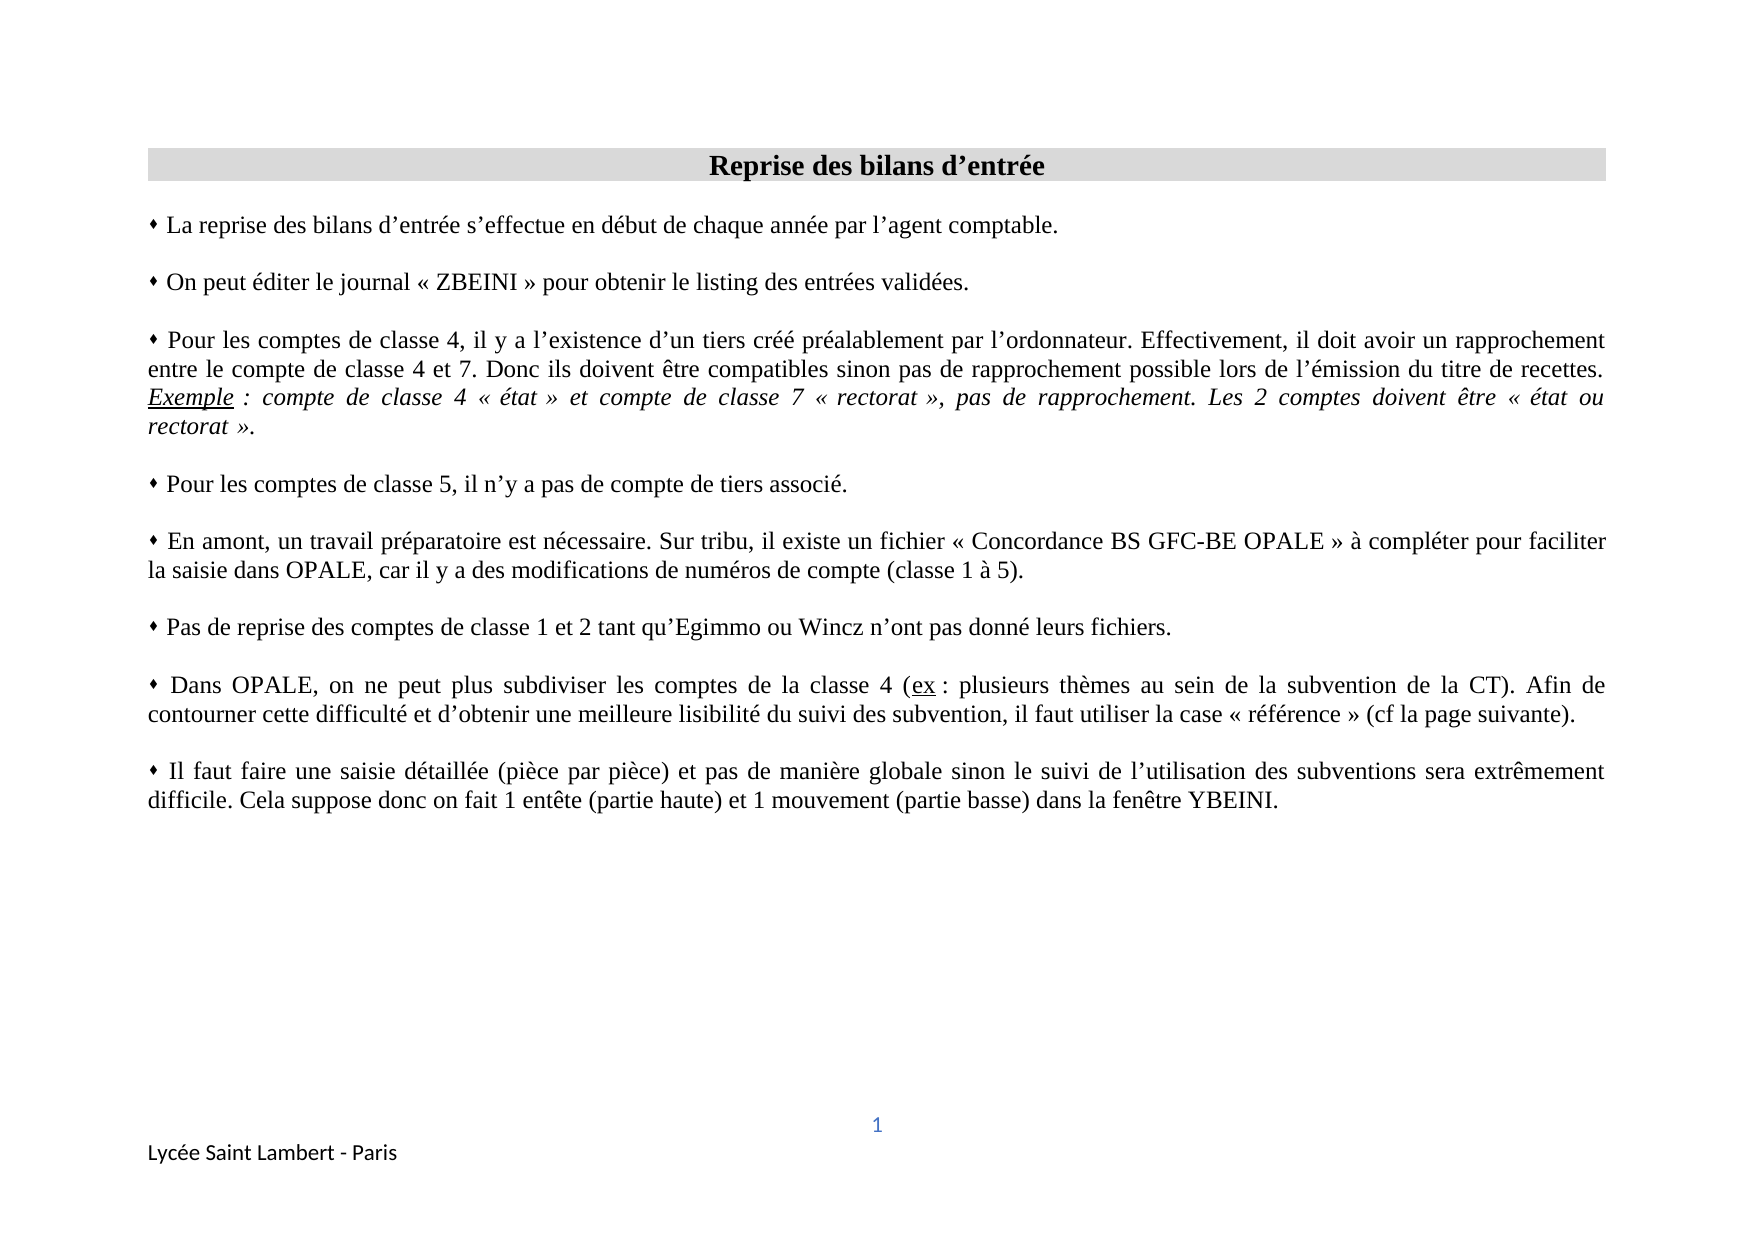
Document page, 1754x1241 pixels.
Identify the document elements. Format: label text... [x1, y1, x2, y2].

text Pour les comptes de classe 5, il n’y a pas de compte de tiers associé. [148, 469, 1606, 497]
text Pour les comptes de classe 4, il y a l’existence d’un tiers créé préalablement par l’ordonnateur. Effectivement, il doit avoir un rapprochement entre le compte de classe 4 et 7. Donc ils doivent être compatibles sinon pas de rapprochement possible lors de l’émission du titre de recettes. Exemple : compte de classe 4 « état » et compte de classe 7 « rectorat », pas de rapprochement. Les 2 comptes doivent être « état ou rectorat ». [148, 325, 1606, 440]
text La reprise des bilans d’entrée s’effectue en début de chaque année par l’agent comptable. [148, 210, 1606, 239]
text En amont, un travail préparatoire est nécessaire. Sur tribu, il existe un fichier « Concordance BS GFC-BE OPALE » à compléter pour faciliter la saisie dans OPALE, car il y a des modifications de numéros de compte (classe 1 à 5). [148, 526, 1606, 584]
text Il faut faire une saisie détaillée (pièce par pièce) et pas de manière globale sinon le suivi de l’utilisation des subventions sera extrêmement difficile. Cela suppose donc on fait 1 entête (partie haute) et 1 mouvement (partie basse) dans la fenêtre YBEINI. [148, 756, 1606, 814]
text On peut éditer le journal « ZBEINI » pour obtenir le listing des entrées validées. [148, 267, 1606, 296]
text Pas de reprise des comptes de classe 1 et 2 tant qu’Egimmo ou Wincz n’ont pas donné leurs fichiers. [148, 612, 1606, 641]
text Reprise des bilans d’entrée [148, 148, 1606, 181]
text Dans OPALE, on ne peut plus subdiviser les comptes de la classe 4 (ex : plusieurs thèmes au sein de la subvention de la CT). Afin de contourner cette difficulté et d’obtenir une meilleure lisibilité du suivi des subvention, il faut utiliser la case « référence » (cf la page suivante). [148, 670, 1606, 727]
